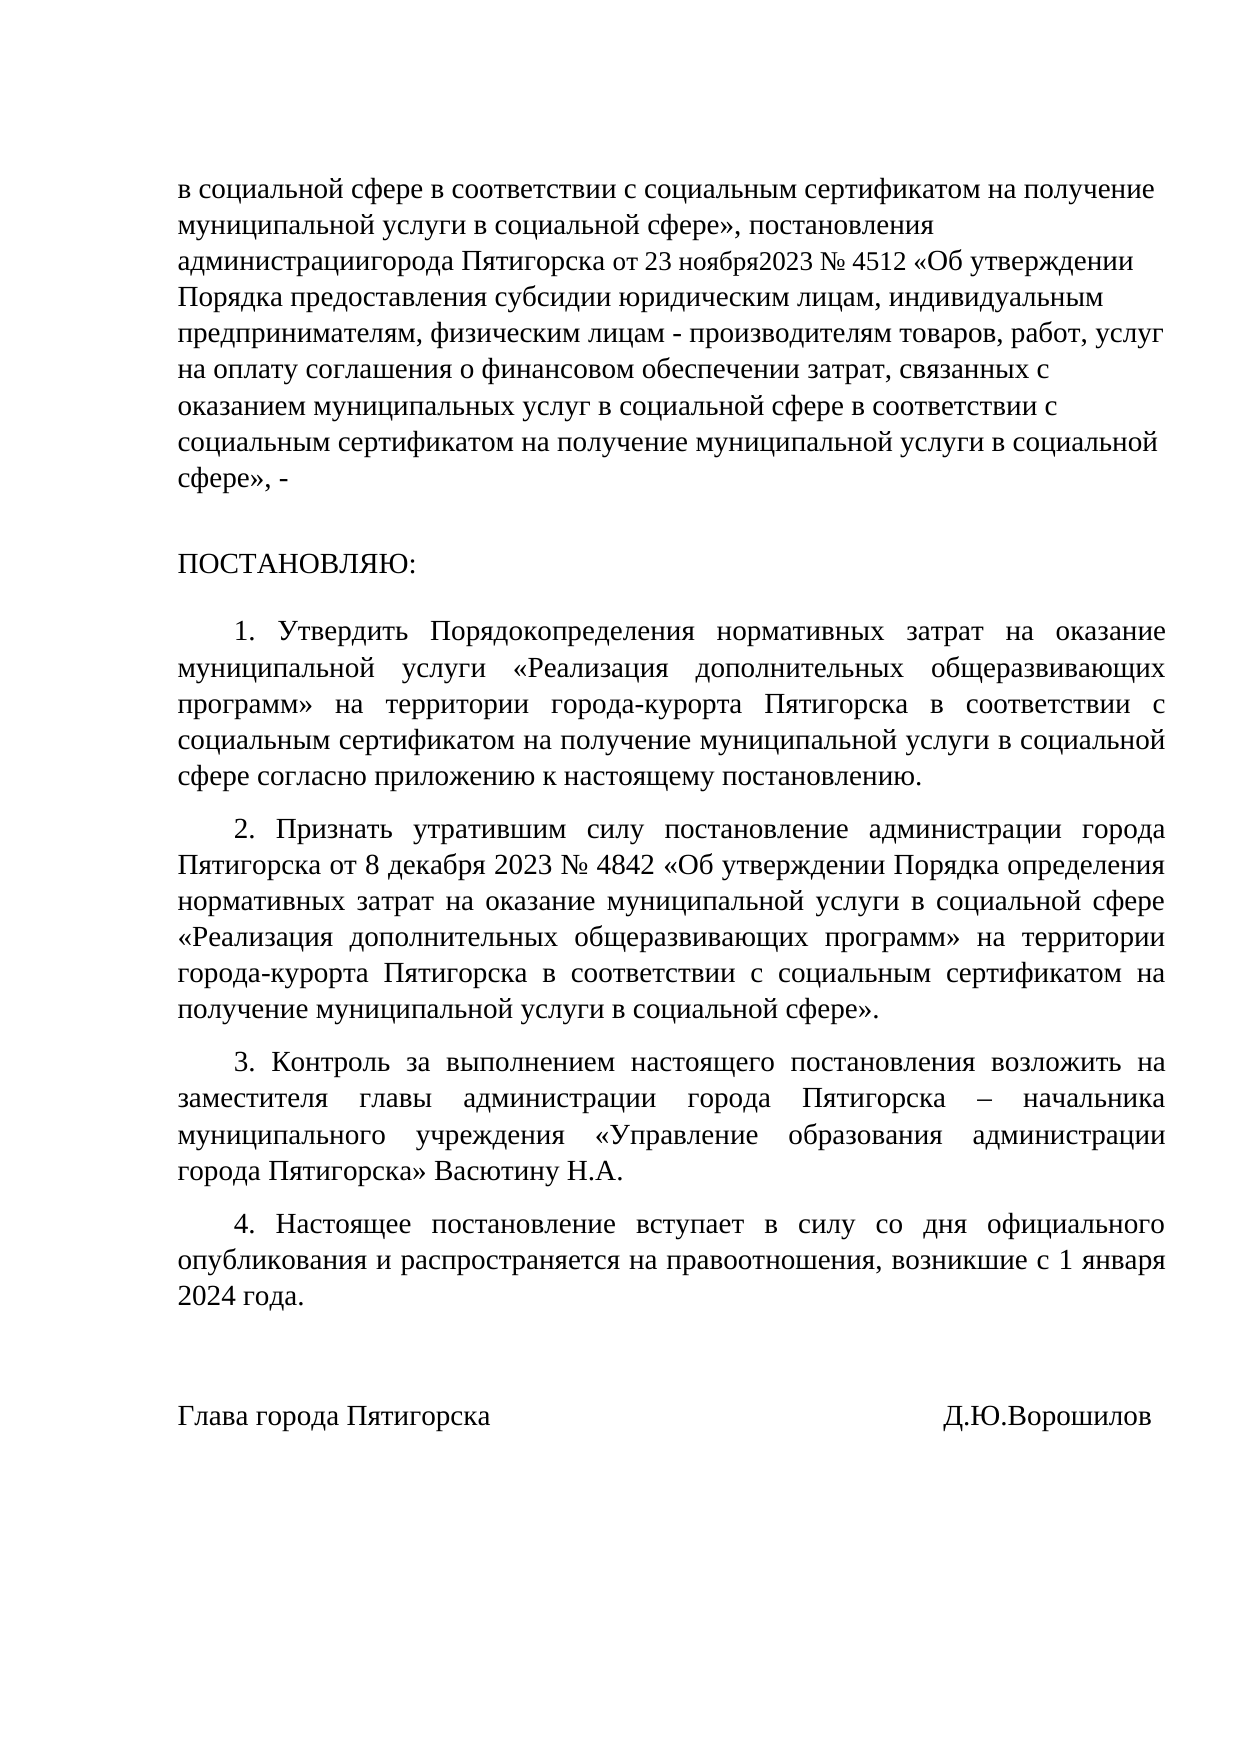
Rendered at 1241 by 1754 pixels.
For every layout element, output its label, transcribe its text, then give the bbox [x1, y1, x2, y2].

text в социальной сфере в соответствии с социальным сертификатом на получение муниципальной услуги в социальной сфере», постановления администрациигорода Пятигорска от 23 ноября2023 № 4512 «Об утверждении Порядка предоставления субсидии юридическим лицам, индивидуальным предпринимателям, физическим лицам - производителям товаров, работ, услуг на оплату соглашения о финансовом обеспечении затрат, связанных с оказанием муниципальных услуг в социальной сфере в соответствии с социальным сертификатом на получение муниципальной услуги в социальной сфере», - [177, 171, 1166, 494]
text 2. Признать утратившим силу постановление администрации города Пятигорска от 8 декабря 2023 № 4842 «Об утверждении Порядка определения нормативных затрат на оказание муниципальной услуги в социальной сфере «Реализация дополнительных общеразвивающих программ» на территории города-курорта Пятигорска в соответствии с социальным сертификатом на получение муниципальной услуги в социальной сфере». [177, 811, 1166, 1025]
text ПОСТАНОВЛЯЮ: [177, 546, 1166, 580]
table_header Глава города Пятигорска [166, 1398, 664, 1450]
table_header Д.Ю.Ворошилов [664, 1398, 1163, 1450]
text 3. Контроль за выполнением настоящего постановления возложить на заместителя главы администрации города Пятигорска – начальника муниципального учреждения «Управление образования администрации города Пятигорска» Васютину Н.А. [177, 1044, 1166, 1186]
text 4. Настоящее постановление вступает в силу со дня официального опубликования и распространяется на правоотношения, возникшие с 1 января 2024 года. [177, 1206, 1166, 1312]
text 1. Утвердить Порядокопределения нормативных затрат на оказание муниципальной услуги «Реализация дополнительных общеразвивающих программ» на территории города-курорта Пятигорска в соответствии с социальным сертификатом на получение муниципальной услуги в социальной сфере согласно приложению к настоящему постановлению. [177, 613, 1166, 792]
